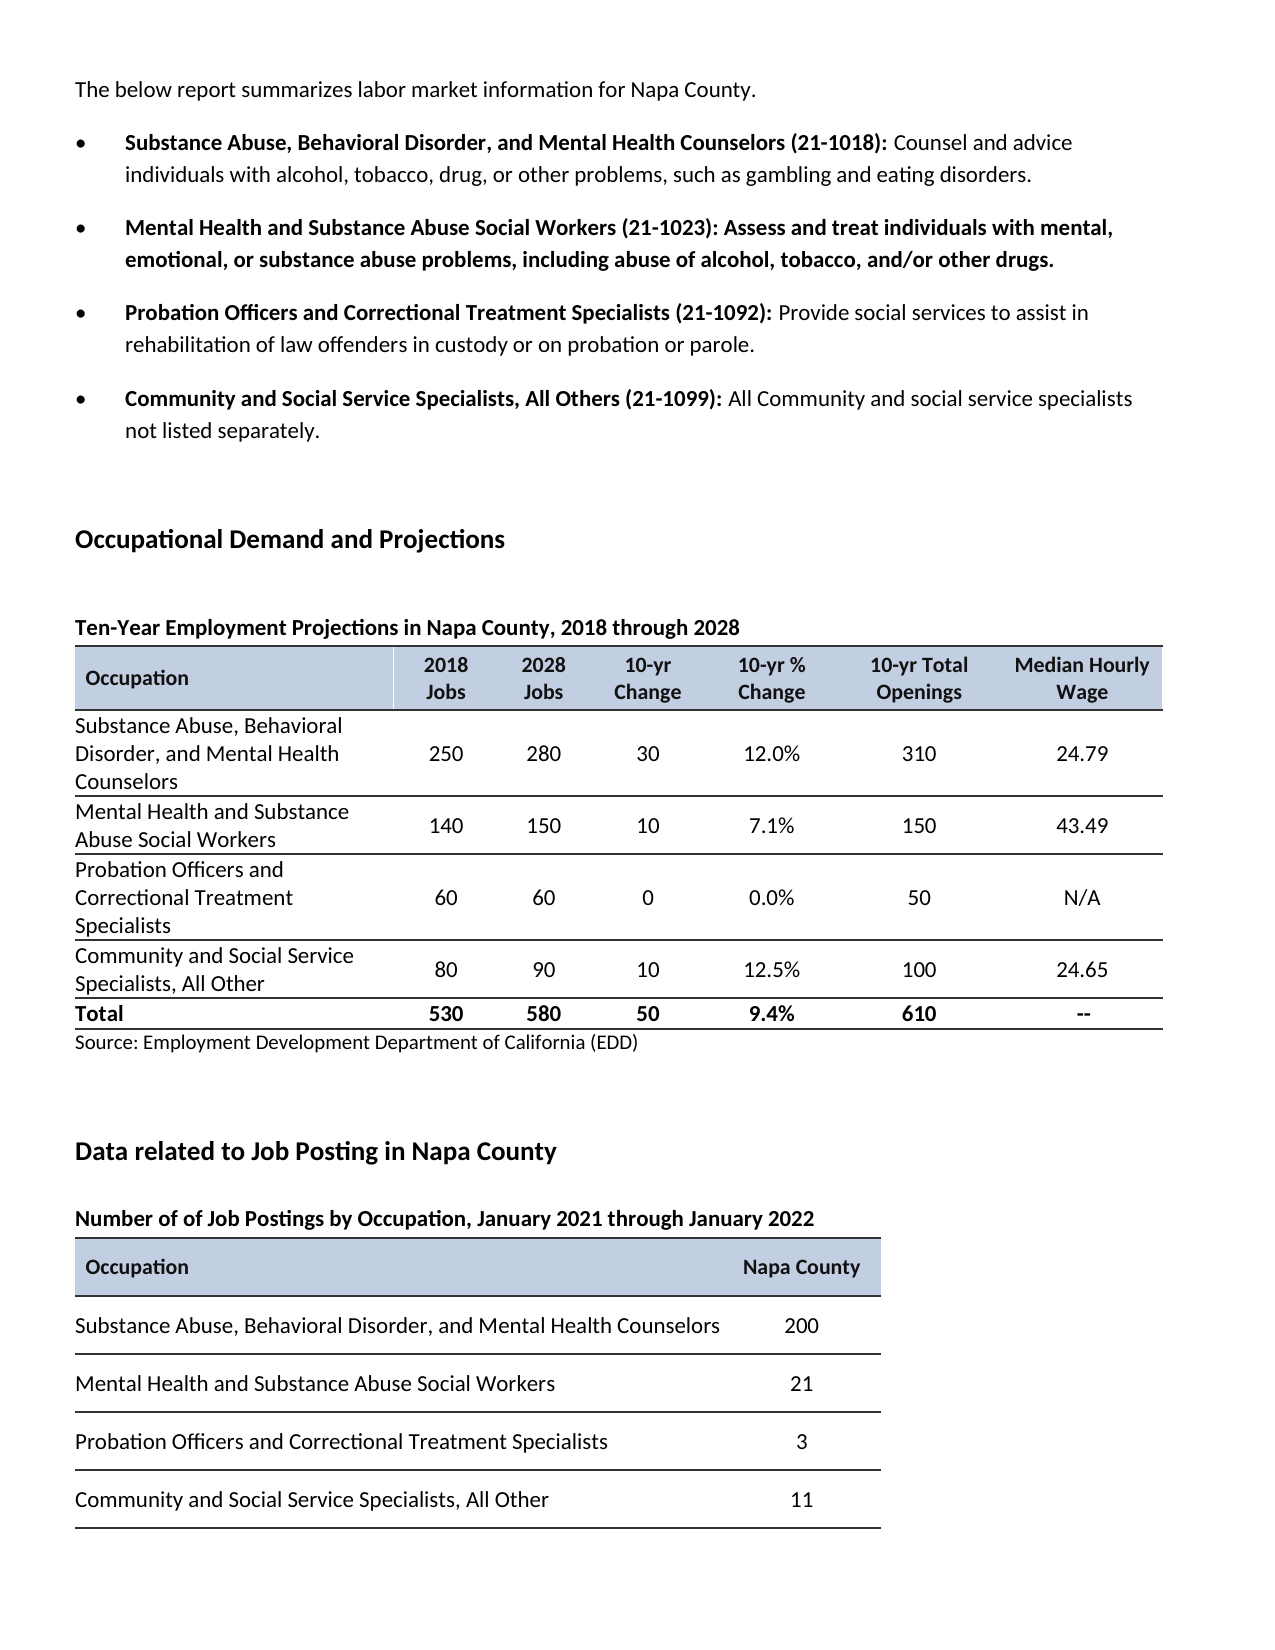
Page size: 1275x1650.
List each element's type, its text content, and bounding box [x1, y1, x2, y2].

subtitle Data related to Job Posting in Napa County [75, 1134, 1162, 1167]
table_cell 7.1% [707, 797, 836, 853]
table_cell 21 [722, 1355, 881, 1411]
table_cell 24.79 [1002, 711, 1162, 795]
table_cell -- [1002, 999, 1162, 1027]
table_cell 100 [836, 941, 1002, 997]
table_header Occupation [75, 1239, 722, 1295]
table_cell N/A [1002, 855, 1162, 939]
table_cell 200 [722, 1297, 881, 1353]
table_cell 310 [836, 711, 1002, 795]
list Probation Officers and Correctional Treatment Specialists (21-1092): Provide social services to assist in rehabilitation of law offenders in custody or on probation or parole. [75, 298, 1162, 359]
table_header 10-yr % Change [707, 647, 836, 709]
table_cell Community and Social Service Specialists, All Other [75, 941, 393, 997]
table_cell 12.0% [707, 711, 836, 795]
table_cell Substance Abuse, Behavioral Disorder, and Mental Health Counselors [75, 711, 393, 795]
table_header Napa County [722, 1239, 881, 1295]
table_header Median Hourly Wage [1002, 647, 1162, 709]
table_cell 43.49 [1002, 797, 1162, 853]
table_cell 60 [498, 855, 589, 939]
table_header 2028 Jobs [498, 647, 589, 709]
table_cell 150 [498, 797, 589, 853]
subtitle Occupational Demand and Projections [75, 522, 1162, 555]
text Ten-Year Employment Projections in Napa County, 2018 through 2028 [75, 613, 1162, 641]
table_cell 0 [589, 855, 707, 939]
table_cell Mental Health and Substance Abuse Social Workers [75, 1355, 722, 1411]
table_cell 580 [498, 999, 589, 1027]
table_cell Probation Officers and Correctional Treatment Specialists [75, 855, 393, 939]
text Number of of Job Postings by Occupation, January 2021 through January 2022 [75, 1204, 1162, 1233]
table_cell 9.4% [707, 999, 836, 1027]
table_cell 150 [836, 797, 1002, 853]
table_cell 60 [394, 855, 498, 939]
table_cell 90 [498, 941, 589, 997]
table_cell 10 [589, 941, 707, 997]
table_header 10-yr Change [589, 647, 707, 709]
table_cell 50 [836, 855, 1002, 939]
table_cell Source: Employment Development Department of California (EDD) [75, 1030, 1162, 1055]
table_cell 30 [589, 711, 707, 795]
table_cell 12.5% [707, 941, 836, 997]
table_cell 250 [394, 711, 498, 795]
table_cell 140 [394, 797, 498, 853]
table_cell 610 [836, 999, 1002, 1027]
table_cell 80 [394, 941, 498, 997]
text The below report summarizes labor market information for Napa County. [75, 75, 1162, 103]
table_cell Substance Abuse, Behavioral Disorder, and Mental Health Counselors [75, 1297, 722, 1353]
table_cell Total [75, 999, 393, 1027]
table_cell Mental Health and Substance Abuse Social Workers [75, 797, 393, 853]
list Community and Social Service Specialists, All Others (21-1099): All Community and social service specialists not listed separately. [75, 384, 1162, 444]
table_cell 10 [589, 797, 707, 853]
table_header 10-yr Total Openings [836, 647, 1002, 709]
table_header 2018 Jobs [394, 647, 498, 709]
list Substance Abuse, Behavioral Disorder, and Mental Health Counselors (21-1018): Counsel and advice individuals with alcohol, tobacco, drug, or other problems, such as gambling and eating disorders. [75, 128, 1162, 188]
table_cell 24.65 [1002, 941, 1162, 997]
table_cell 0.0% [707, 855, 836, 939]
table_cell 530 [394, 999, 498, 1027]
table_cell Community and Social Service Specialists, All Other [75, 1471, 722, 1527]
table_cell 11 [722, 1471, 881, 1527]
table_header Occupation [75, 647, 393, 709]
table_cell Probation Officers and Correctional Treatment Specialists [75, 1413, 722, 1469]
table_cell 50 [589, 999, 707, 1027]
table_cell 3 [722, 1413, 881, 1469]
list Mental Health and Substance Abuse Social Workers (21-1023): Assess and treat individuals with mental, emotional, or substance abuse problems, including abuse of alcohol, tobacco, and/or other drugs. [75, 213, 1162, 273]
table_cell 280 [498, 711, 589, 795]
